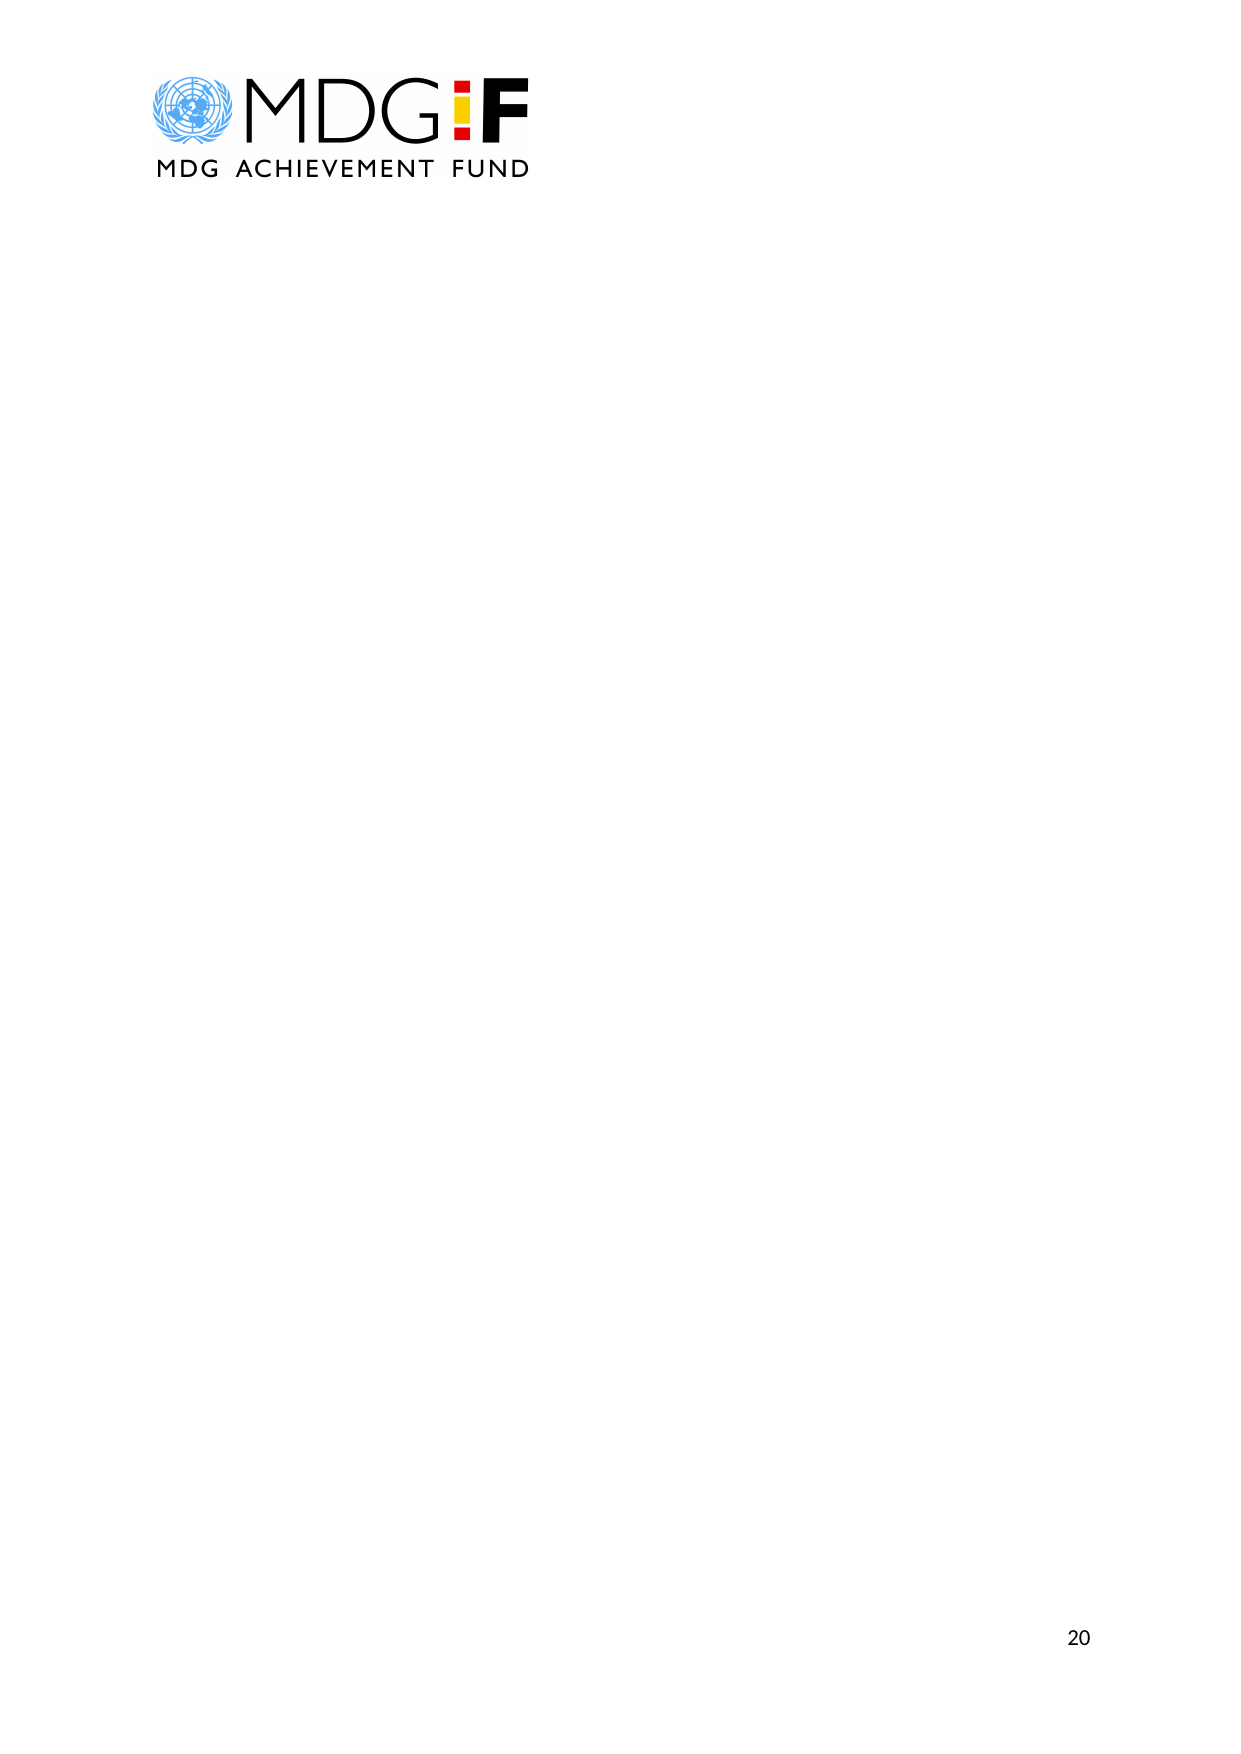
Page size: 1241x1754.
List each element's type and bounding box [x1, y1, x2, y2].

picture [150, 75, 531, 180]
